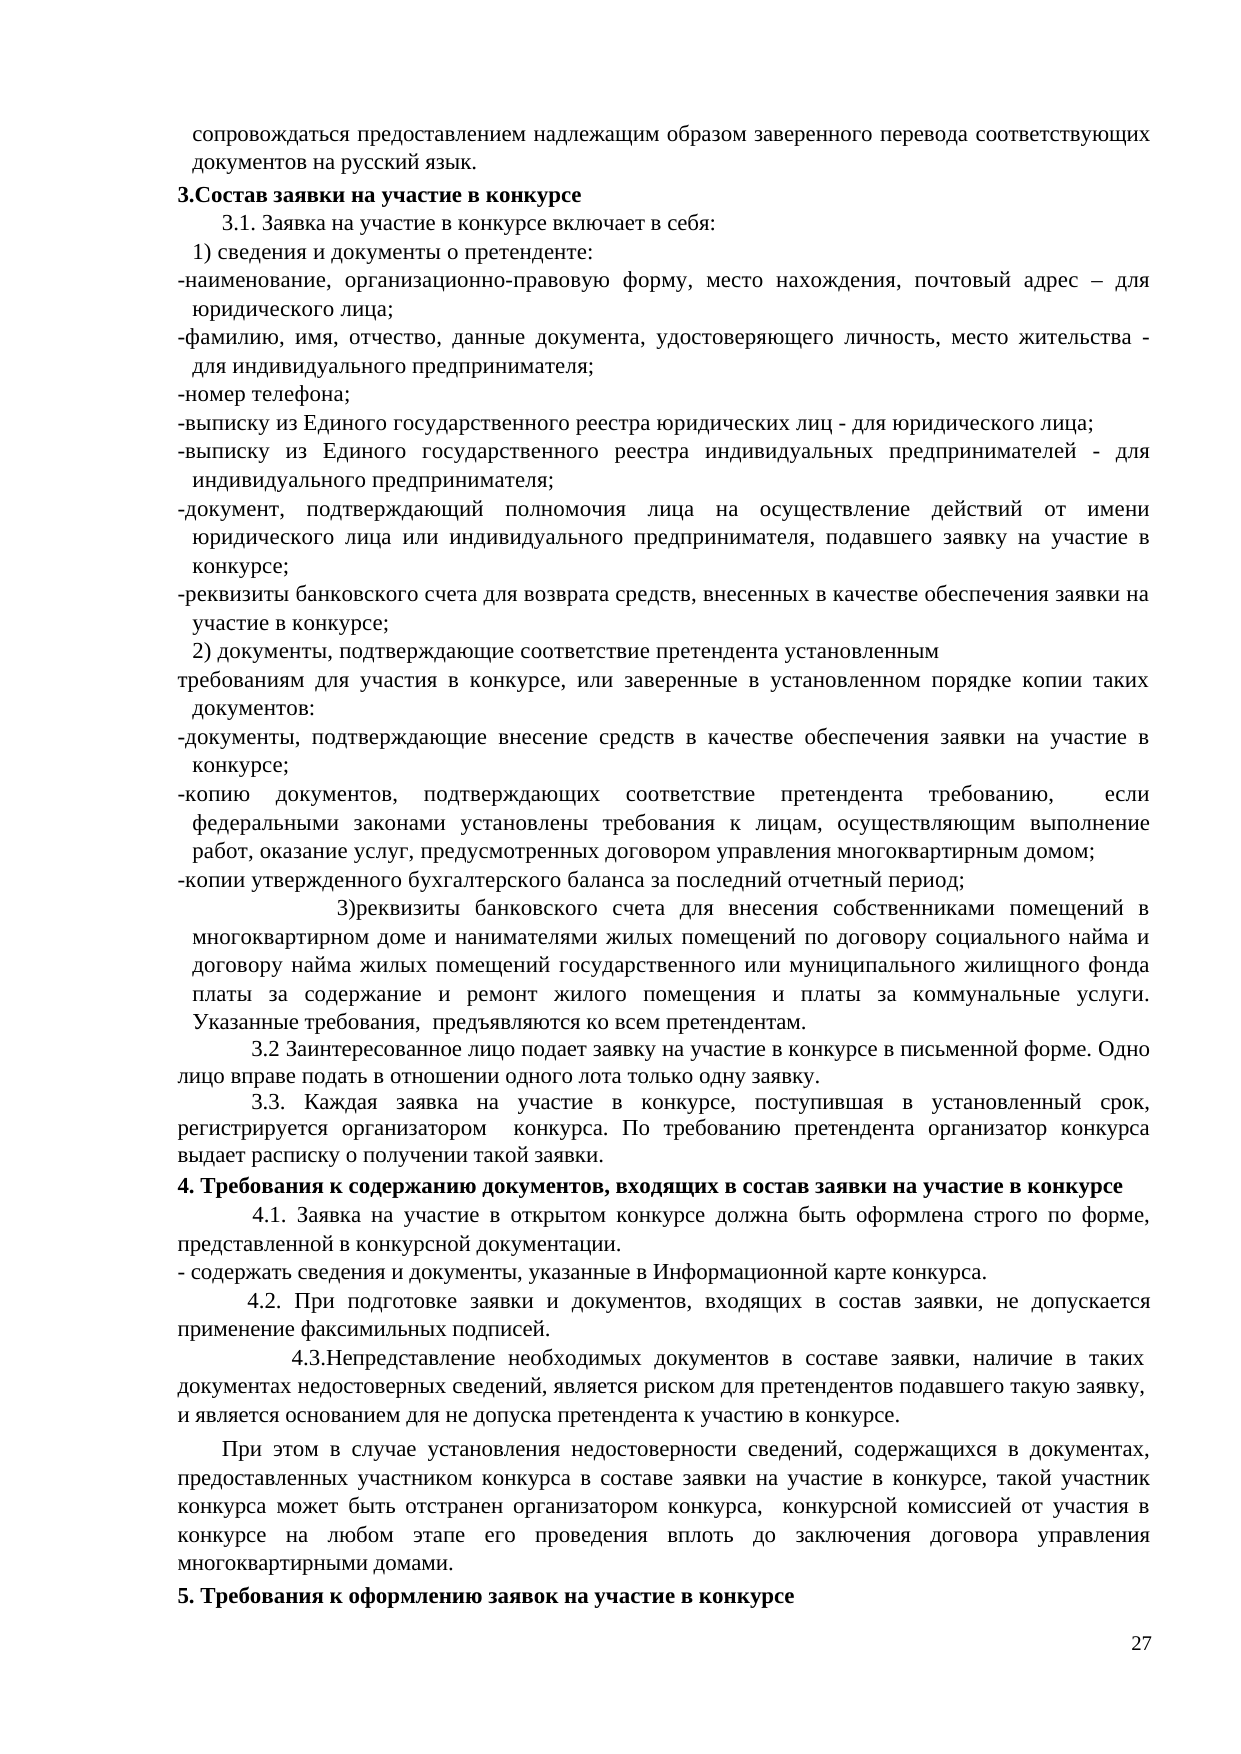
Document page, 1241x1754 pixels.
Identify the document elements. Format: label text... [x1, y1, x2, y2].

text 3.3. Каждая заявка на участие в конкурсе, поступившая в установленный срок, регистрируется организатором конкурса. По требованию претендента организатор конкурса выдает расписку о получении такой заявки. [177, 1088, 1152, 1167]
text -наименование, организационно-правовую форму, место нахождения, почтовый адрес – для юридического лица; [177, 265, 1152, 322]
text 3)реквизиты банковского счета для внесения собственниками помещений в многоквартирном доме и нанимателями жилых помещений по договору социального найма и договору найма жилых помещений государственного или муниципального жилищного фонда платы за содержание и ремонт жилого помещения и платы за коммунальные услуги. Указанные требования, предъявляются ко всем претендентам. [177, 893, 1152, 1035]
text -выписку из Единого государственного реестра юридических лиц - для юридического лица; [177, 407, 1152, 436]
text 4.3.Непредставление необходимых документов в составе заявки, наличие в таких документах недостоверных сведений, является риском для претендентов подавшего такую заявку, и является основанием для не допуска претендента к участию в конкурсе. [177, 1342, 1147, 1428]
text - содержать сведения и документы, указанные в Информационной карте конкурса. [177, 1257, 1152, 1285]
text 1) сведения и документы о претенденте: [177, 236, 1152, 265]
text -реквизиты банковского счета для возврата средств, внесенных в качестве обеспечения заявки на участие в конкурсе; [177, 579, 1152, 636]
text 4.1. Заявка на участие в открытом конкурсе должна быть оформлена строго по форме, представленной в конкурсной документации. [177, 1200, 1152, 1257]
text 4. Требования к содержанию документов, входящих в состав заявки на участие в конкурсе [177, 1171, 1152, 1200]
text 2) документы, подтверждающие соответствие претендента установленным [177, 636, 1152, 664]
text -копию документов, подтверждающих соответствие претендента требованию, если федеральными законами установлены требования к лицам, осуществляющим выполнение работ, оказание услуг, предусмотренных договором управления многоквартирным домом; [177, 778, 1152, 864]
text 3.2 Заинтересованное лицо подает заявку на участие в конкурсе в письменной форме. Одно лицо вправе подать в отношении одного лота только одну заявку. [177, 1035, 1152, 1088]
text требованиям для участия в конкурсе, или заверенные в установленном порядке копии таких документов: [177, 664, 1152, 721]
text -документ, подтверждающий полномочия лица на осуществление действий от имени юридического лица или индивидуального предпринимателя, подавшего заявку на участие в конкурсе; [177, 493, 1152, 579]
text -копии утвержденного бухгалтерского баланса за последний отчетный период; [177, 864, 1152, 893]
text -выписку из Единого государственного реестра индивидуальных предпринимателей - для индивидуального предпринимателя; [177, 436, 1152, 493]
text 3.Состав заявки на участие в конкурсе [177, 179, 1152, 208]
text 5. Требования к оформлению заявок на участие в конкурсе [177, 1580, 1152, 1609]
text -номер телефона; [177, 379, 1152, 407]
text -документы, подтверждающие внесение средств в качестве обеспечения заявки на участие в конкурсе; [177, 721, 1152, 778]
text -фамилию, имя, отчество, данные документа, удостоверяющего личность, место жительства - для индивидуального предпринимателя; [177, 322, 1152, 379]
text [192, 118, 1152, 175]
text 3.1. Заявка на участие в конкурсе включает в себя: [222, 208, 1152, 236]
text 4.2. При подготовке заявки и документов, входящих в состав заявки, не допускается применение факсимильных подписей. [177, 1285, 1152, 1342]
text При этом в случае установления недостоверности сведений, содержащихся в документах, предоставленных участником конкурса в составе заявки на участие в конкурсе, такой участник конкурса может быть отстранен организатором конкурса, конкурсной комиссией от участия в конкурсе на любом этапе его проведения вплоть до заключения договора управления многоквартирными домами. [177, 1433, 1152, 1576]
